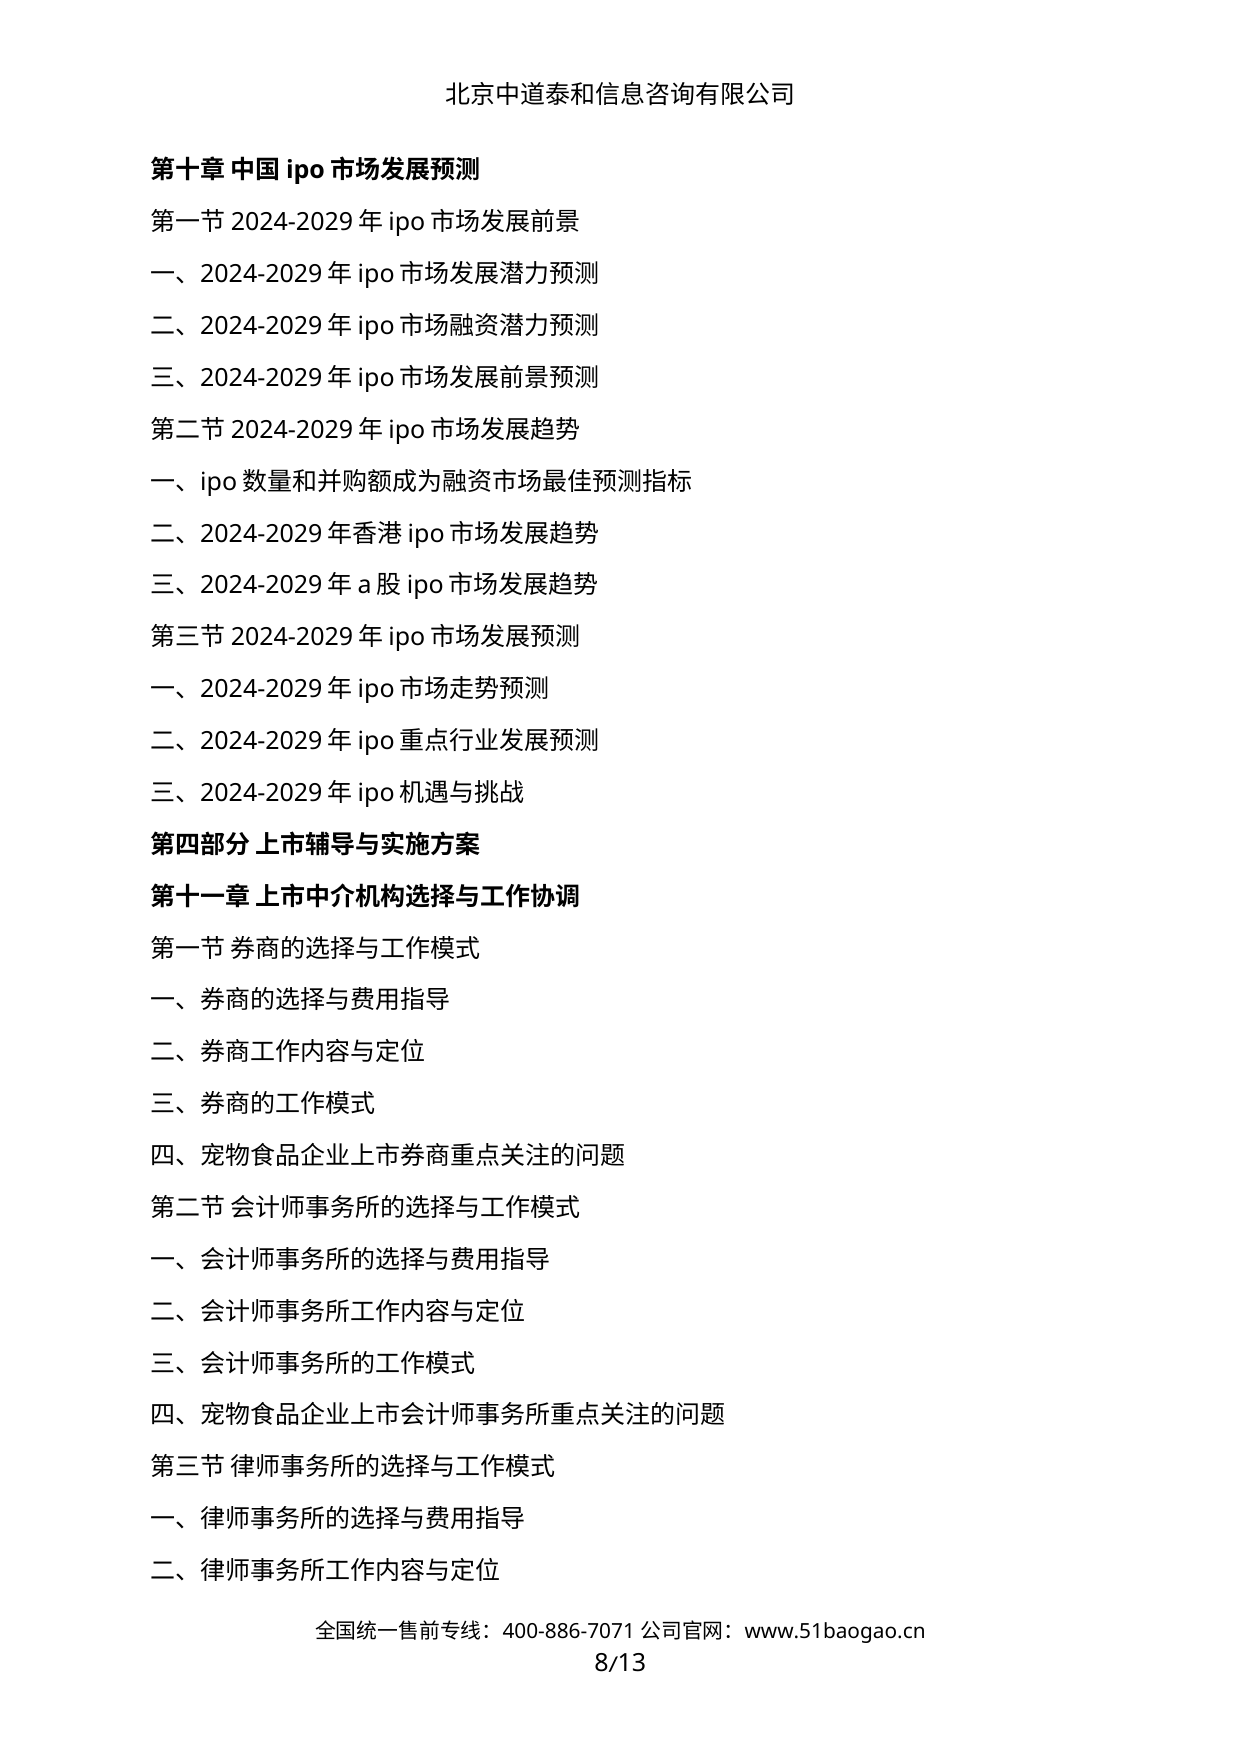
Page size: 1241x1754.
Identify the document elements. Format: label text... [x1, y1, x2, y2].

text 第一节 券商的选择与工作模式 [150, 928, 1090, 964]
text 四、宠物食品企业上市券商重点关注的问题 [150, 1136, 1090, 1172]
text 二、2024-2029年ipo市场融资潜力预测 [150, 306, 1090, 342]
text 第一节 2024-2029年ipo市场发展前景 [150, 202, 1090, 238]
text 三、券商的工作模式 [150, 1084, 1090, 1120]
text 二、2024-2029年香港ipo市场发展趋势 [150, 513, 1090, 549]
text 第十章 中国ipo市场发展预测 [150, 150, 1090, 186]
text 第二节 会计师事务所的选择与工作模式 [150, 1187, 1090, 1224]
text 第二节 2024-2029年ipo市场发展趋势 [150, 409, 1090, 446]
text 一、律师事务所的选择与费用指导 [150, 1499, 1090, 1535]
text 二、律师事务所工作内容与定位 [150, 1551, 1090, 1587]
text 一、ipo数量和并购额成为融资市场最佳预测指标 [150, 461, 1090, 497]
text 二、2024-2029年ipo重点行业发展预测 [150, 721, 1090, 757]
text 三、会计师事务所的工作模式 [150, 1343, 1090, 1379]
text 三、2024-2029年ipo机遇与挑战 [150, 772, 1090, 809]
text 第十一章 上市中介机构选择与工作协调 [150, 876, 1090, 912]
text 三、2024-2029年a股ipo市场发展趋势 [150, 565, 1090, 601]
text 二、会计师事务所工作内容与定位 [150, 1291, 1090, 1327]
text 三、2024-2029年ipo市场发展前景预测 [150, 357, 1090, 394]
text 第三节 2024-2029年ipo市场发展预测 [150, 617, 1090, 653]
text 二、券商工作内容与定位 [150, 1032, 1090, 1068]
text 第三节 律师事务所的选择与工作模式 [150, 1447, 1090, 1483]
text 四、宠物食品企业上市会计师事务所重点关注的问题 [150, 1395, 1090, 1431]
text 一、会计师事务所的选择与费用指导 [150, 1239, 1090, 1276]
text 一、券商的选择与费用指导 [150, 980, 1090, 1016]
text 第四部分 上市辅导与实施方案 [150, 824, 1090, 861]
text 一、2024-2029年ipo市场走势预测 [150, 669, 1090, 705]
text 一、2024-2029年ipo市场发展潜力预测 [150, 254, 1090, 290]
